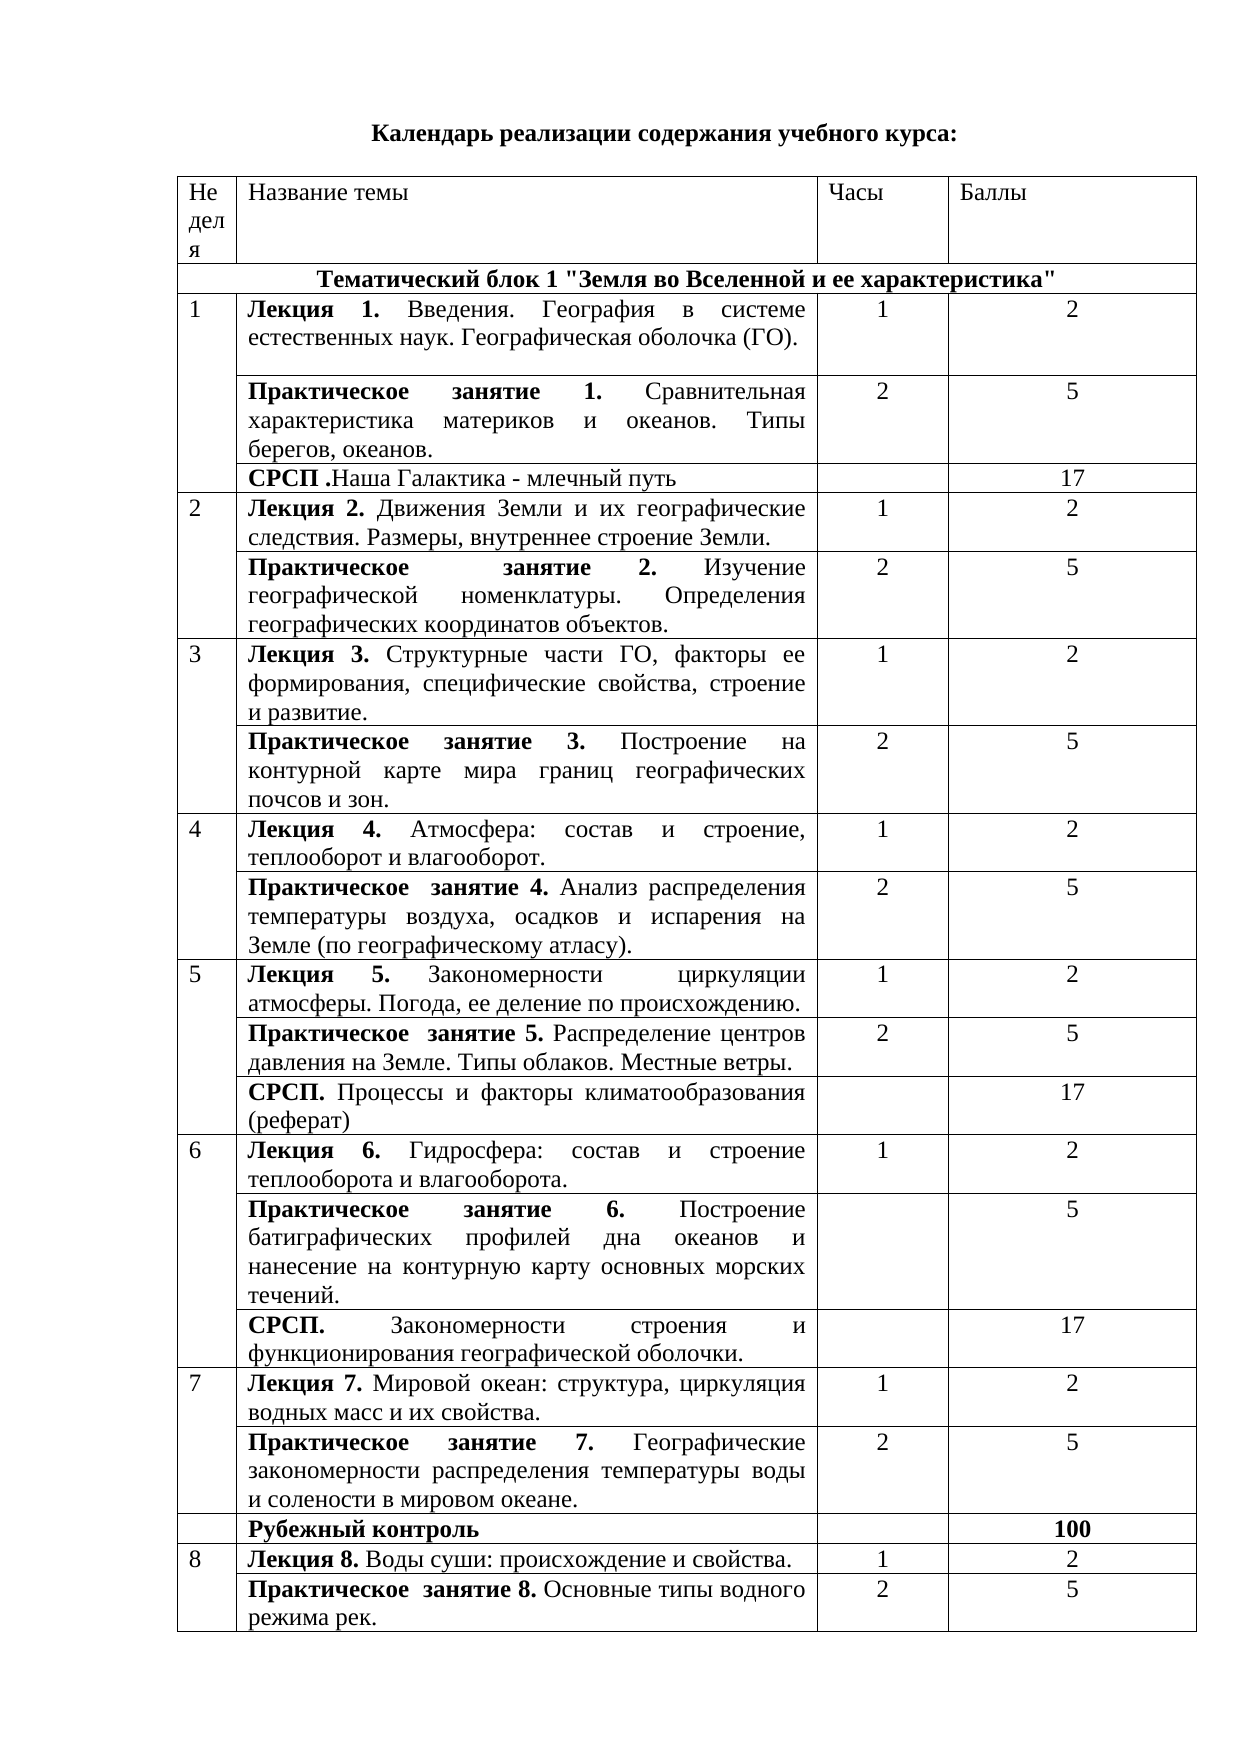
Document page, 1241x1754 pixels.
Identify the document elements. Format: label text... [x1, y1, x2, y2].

table_cell 5 [949, 1574, 1196, 1631]
table_cell 17 [949, 1077, 1196, 1134]
table_cell Лекция 2. Движения Земли и их географические следствия. Размеры, внутреннее строение Земли. [237, 493, 817, 551]
table_cell Лекция 3. Структурные части ГО, факторы ее формирования, специфические свойства, строение и развитие. [237, 639, 817, 725]
table_cell 2 [818, 872, 948, 958]
table_cell 5 [949, 1194, 1196, 1309]
table_cell 5 [949, 376, 1196, 462]
table_cell СРСП. Закономерности строения и функционирования географической оболочки. [237, 1310, 817, 1367]
table_cell [178, 1514, 236, 1543]
table_cell Лекция 1. Введения. География в системе естественных наук. Географическая оболочка (ГО). [237, 294, 817, 375]
table_cell 3 [178, 639, 236, 813]
table_cell Лекция 4. Атмосфера: состав и строение, теплооборот и влагооборот. [237, 814, 817, 871]
table_cell 2 [818, 552, 948, 638]
table_cell 2 [949, 493, 1196, 551]
table_cell 7 [178, 1368, 236, 1513]
table_cell 1 [818, 639, 948, 725]
table_cell 1 [818, 1135, 948, 1193]
table_cell 17 [949, 1310, 1196, 1367]
table_cell 2 [949, 814, 1196, 871]
table_cell 2 [818, 376, 948, 462]
table_cell 5 [178, 960, 236, 1134]
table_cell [237, 1574, 817, 1631]
table_cell 1 [818, 294, 948, 375]
table_cell 1 [178, 294, 236, 492]
table_cell Практическое занятие 4. Анализ распределения температуры воздуха, осадков и испарения на Земле (по географическому атласу). [237, 872, 817, 958]
table_cell 1 [818, 1368, 948, 1426]
table_cell 2 [949, 1544, 1196, 1573]
table_cell Лекция 5. Закономерности циркуляции атмосферы. Погода, ее деление по происхождению. [237, 960, 817, 1017]
table_cell 5 [949, 1018, 1196, 1076]
table_cell 1 [818, 493, 948, 551]
table_cell Лекция 7. Мировой океан: структура, циркуляция водных масс и их свойства. [237, 1368, 817, 1426]
table_header Баллы [949, 177, 1196, 263]
table_header Неделя [178, 177, 236, 263]
table_cell 1 [818, 960, 948, 1017]
table_cell 2 [818, 1574, 948, 1631]
table_cell 2 [818, 1427, 948, 1513]
table_cell [818, 1077, 948, 1134]
table_cell 1 [818, 1544, 948, 1573]
table_cell 2 [818, 726, 948, 813]
table_cell [818, 1514, 948, 1543]
table_cell 2 [949, 960, 1196, 1017]
table_cell 5 [949, 1427, 1196, 1513]
table_header Название темы [237, 177, 817, 263]
table_cell [818, 1194, 948, 1309]
table_cell 2 [178, 493, 236, 638]
table_cell СРСП. Процессы и факторы климатообразования (реферат) [237, 1077, 817, 1134]
table_cell Практическое занятие 1. Сравнительная характеристика материков и океанов. Типы берегов, океанов. [237, 376, 817, 462]
table_cell Практическое занятие 7. Географические закономерности распределения температуры воды и солености в мировом океане. [237, 1427, 817, 1513]
table_cell 100 [949, 1514, 1196, 1543]
table_cell Рубежный контроль [237, 1514, 817, 1543]
table_cell [818, 464, 948, 492]
table_cell 2 [949, 1135, 1196, 1193]
table_cell 2 [949, 294, 1196, 375]
table_cell 1 [818, 814, 948, 871]
table_cell 4 [178, 814, 236, 958]
table_cell Практическое занятие 6. Построение батиграфических профилей дна океанов и нанесение на контурную карту основных морских течений. [237, 1194, 817, 1309]
table_cell 5 [949, 726, 1196, 813]
table_cell Практическое занятие 5. Распределение центров давления на Земле. Типы облаков. Местные ветры. [237, 1018, 817, 1076]
table_header Часы [818, 177, 948, 263]
text Календарь реализации содержания учебного курса: [177, 118, 1152, 147]
table_cell 8 [178, 1544, 236, 1631]
table_cell 5 [949, 552, 1196, 638]
table_cell Практическое занятие 3. Построение на контурной карте мира границ географических почсов и зон. [237, 726, 817, 813]
table_cell Лекция 6. Гидросфера: состав и строение теплооборота и влагооборота. [237, 1135, 817, 1193]
table_cell 17 [949, 464, 1196, 492]
table_cell 2 [949, 639, 1196, 725]
table_cell 6 [178, 1135, 236, 1367]
table_cell Лекция 8. Воды суши: происхождение и свойства. [237, 1544, 817, 1573]
table_cell Практическое занятие 2. Изучение географической номенклатуры. Определения географических координатов объектов. [237, 552, 817, 638]
table_cell 2 [949, 1368, 1196, 1426]
table_cell 5 [949, 872, 1196, 958]
table_cell 2 [818, 1018, 948, 1076]
table_cell [818, 1310, 948, 1367]
table_cell СРСП .Наша Галактика - млечный путь [237, 464, 817, 492]
table_cell Тематический блок 1 "Земля во Вселенной и ее характеристика" [178, 264, 1196, 293]
